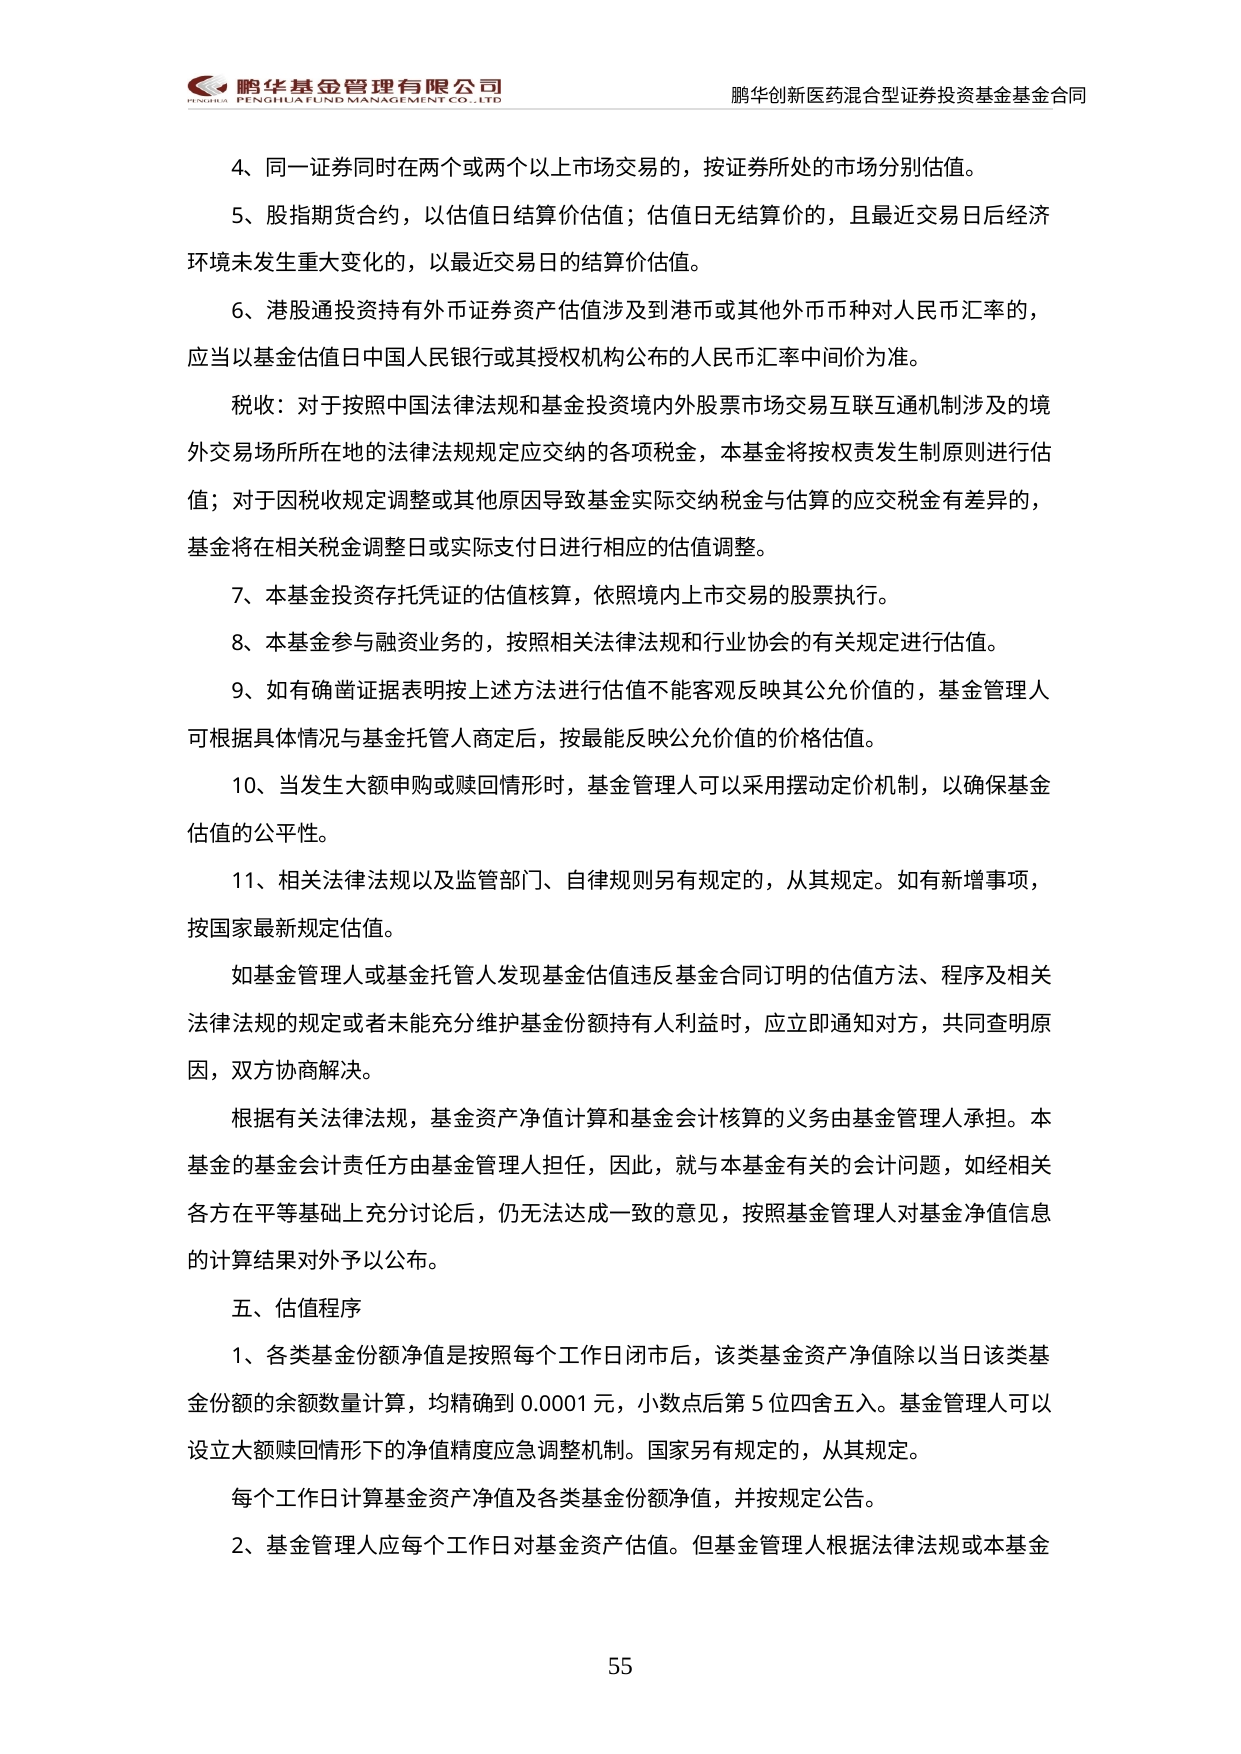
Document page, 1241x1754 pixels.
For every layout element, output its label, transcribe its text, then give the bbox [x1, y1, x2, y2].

text 7、本基金投资存托凭证的估值核算，依照境内上市交易的股票执行。 [187, 578, 1053, 609]
text 根据有关法律法规，基金资产净值计算和基金会计核算的义务由基金管理人承担。本基金的基金会计责任方由基金管理人担任，因此，就与本基金有关的会计问题，如经相关各方在平等基础上充分讨论后，仍无法达成一致的意见，按照基金管理人对基金净值信息的计算结果对外予以公布。 [187, 1101, 1053, 1275]
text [187, 1528, 1053, 1560]
text 如基金管理人或基金托管人发现基金估值违反基金合同订明的估值方法、程序及相关法律法规的规定或者未能充分维护基金份额持有人利益时，应立即通知对方，共同查明原因，双方协商解决。 [187, 958, 1053, 1085]
text 每个工作日计算基金资产净值及各类基金份额净值，并按规定公告。 [187, 1481, 1053, 1513]
text 4、同一证券同时在两个或两个以上市场交易的，按证券所处的市场分别估值。 [187, 150, 1053, 182]
text 8、本基金参与融资业务的，按照相关法律法规和行业协会的有关规定进行估值。 [187, 625, 1053, 657]
text 11、相关法律法规以及监管部门、自律规则另有规定的，从其规定。如有新增事项，按国家最新规定估值。 [187, 863, 1053, 942]
text 五、估值程序 [187, 1291, 1053, 1322]
picture [187, 73, 501, 103]
text 9、如有确凿证据表明按上述方法进行估值不能客观反映其公允价值的，基金管理人可根据具体情况与基金托管人商定后，按最能反映公允价值的价格估值。 [187, 673, 1053, 752]
text 6、港股通投资持有外币证券资产估值涉及到港币或其他外币币种对人民币汇率的，应当以基金估值日中国人民银行或其授权机构公布的人民币汇率中间价为准。 [187, 293, 1053, 372]
text 1、各类基金份额净值是按照每个工作日闭市后，该类基金资产净值除以当日该类基金份额的余额数量计算，均精确到0.0001元，小数点后第5位四舍五入。基金管理人可以设立大额赎回情形下的净值精度应急调整机制。国家另有规定的，从其规定。 [187, 1338, 1053, 1465]
text 5、股指期货合约，以估值日结算价估值；估值日无结算价的，且最近交易日后经济环境未发生重大变化的，以最近交易日的结算价估值。 [187, 198, 1053, 277]
text 10、当发生大额申购或赎回情形时，基金管理人可以采用摆动定价机制，以确保基金估值的公平性。 [187, 768, 1053, 847]
text 税收：对于按照中国法律法规和基金投资境内外股票市场交易互联互通机制涉及的境外交易场所所在地的法律法规规定应交纳的各项税金，本基金将按权责发生制原则进行估值；对于因税收规定调整或其他原因导致基金实际交纳税金与估算的应交税金有差异的，基金将在相关税金调整日或实际支付日进行相应的估值调整。 [187, 388, 1053, 562]
